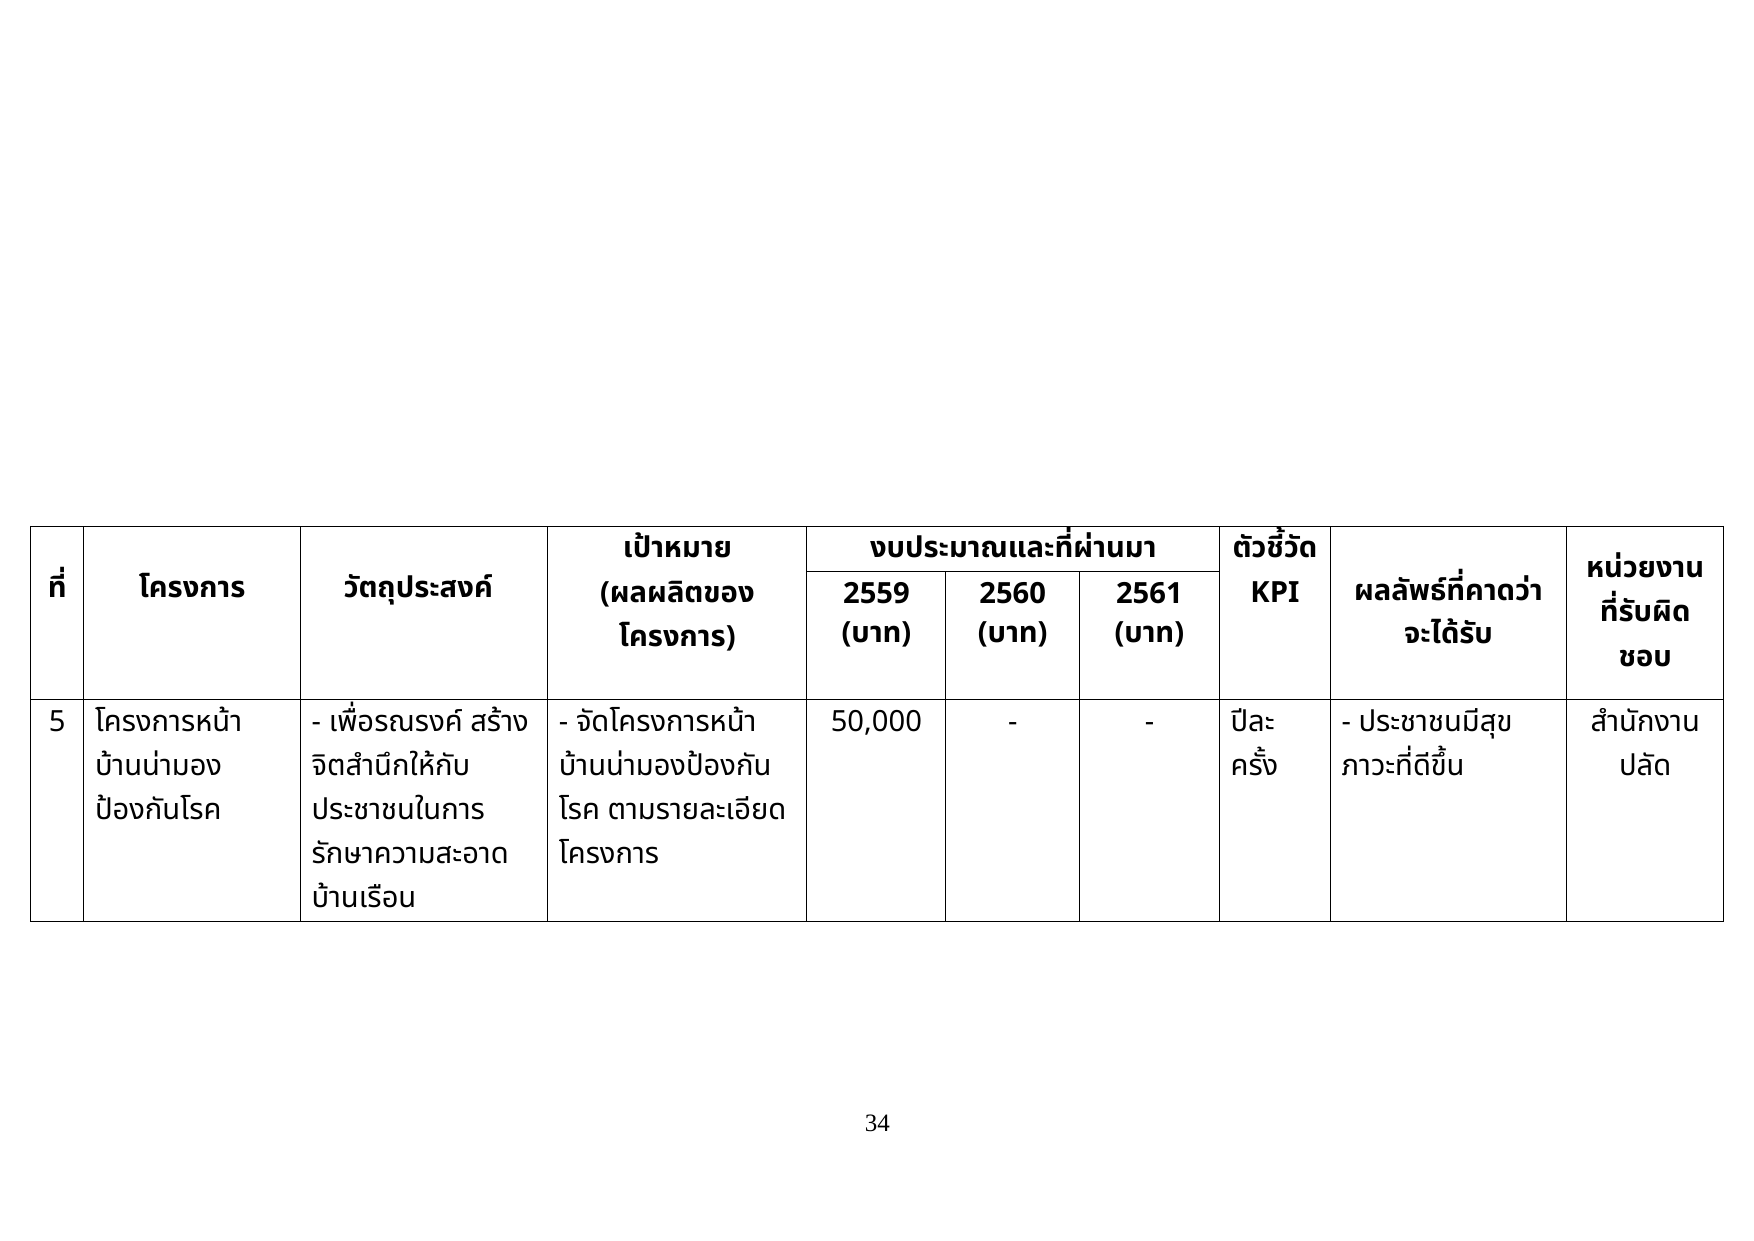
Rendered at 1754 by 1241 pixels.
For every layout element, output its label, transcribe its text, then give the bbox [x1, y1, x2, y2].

table_cell - [946, 700, 1079, 921]
table_header วัตถุประสงค์ [301, 527, 547, 699]
table_cell สำนักงานปลัด [1567, 700, 1723, 921]
table_cell - [1080, 700, 1219, 921]
table_cell 2561 (บาท) [1080, 572, 1219, 699]
table_header ที่ [31, 527, 83, 699]
table_cell 2560 (บาท) [946, 572, 1079, 699]
table_cell 2559 (บาท) [807, 572, 945, 699]
table_header หน่วยงาน ที่รับผิดชอบ [1567, 527, 1723, 699]
table_header โครงการ [84, 527, 300, 699]
table_header งบประมาณและที่ผ่านมา [807, 527, 1219, 571]
table_header เป้าหมาย (ผลผลิตของโครงการ) [548, 527, 806, 699]
table_cell - จัดโครงการหน้าบ้านน่ามองป้องกันโรค ตามรายละเอียดโครงการ [548, 700, 806, 921]
table_cell 50,000 [807, 700, 945, 921]
table_cell - ประชาชนมีสุขภาวะที่ดีขึ้น [1331, 700, 1566, 921]
table_cell ปีละครั้ง [1220, 700, 1330, 921]
table_cell 5 [31, 700, 83, 921]
table_header ตัวชี้วัด KPI [1220, 527, 1330, 699]
table_header ผลลัพธ์ที่คาดว่า จะได้รับ [1331, 527, 1566, 699]
table_cell โครงการหน้าบ้านน่ามอง ป้องกันโรค [84, 700, 300, 921]
table_cell - เพื่อรณรงค์ สร้างจิตสำนึกให้กับประชาชนในการรักษาความสะอาดบ้านเรือน [301, 700, 547, 921]
